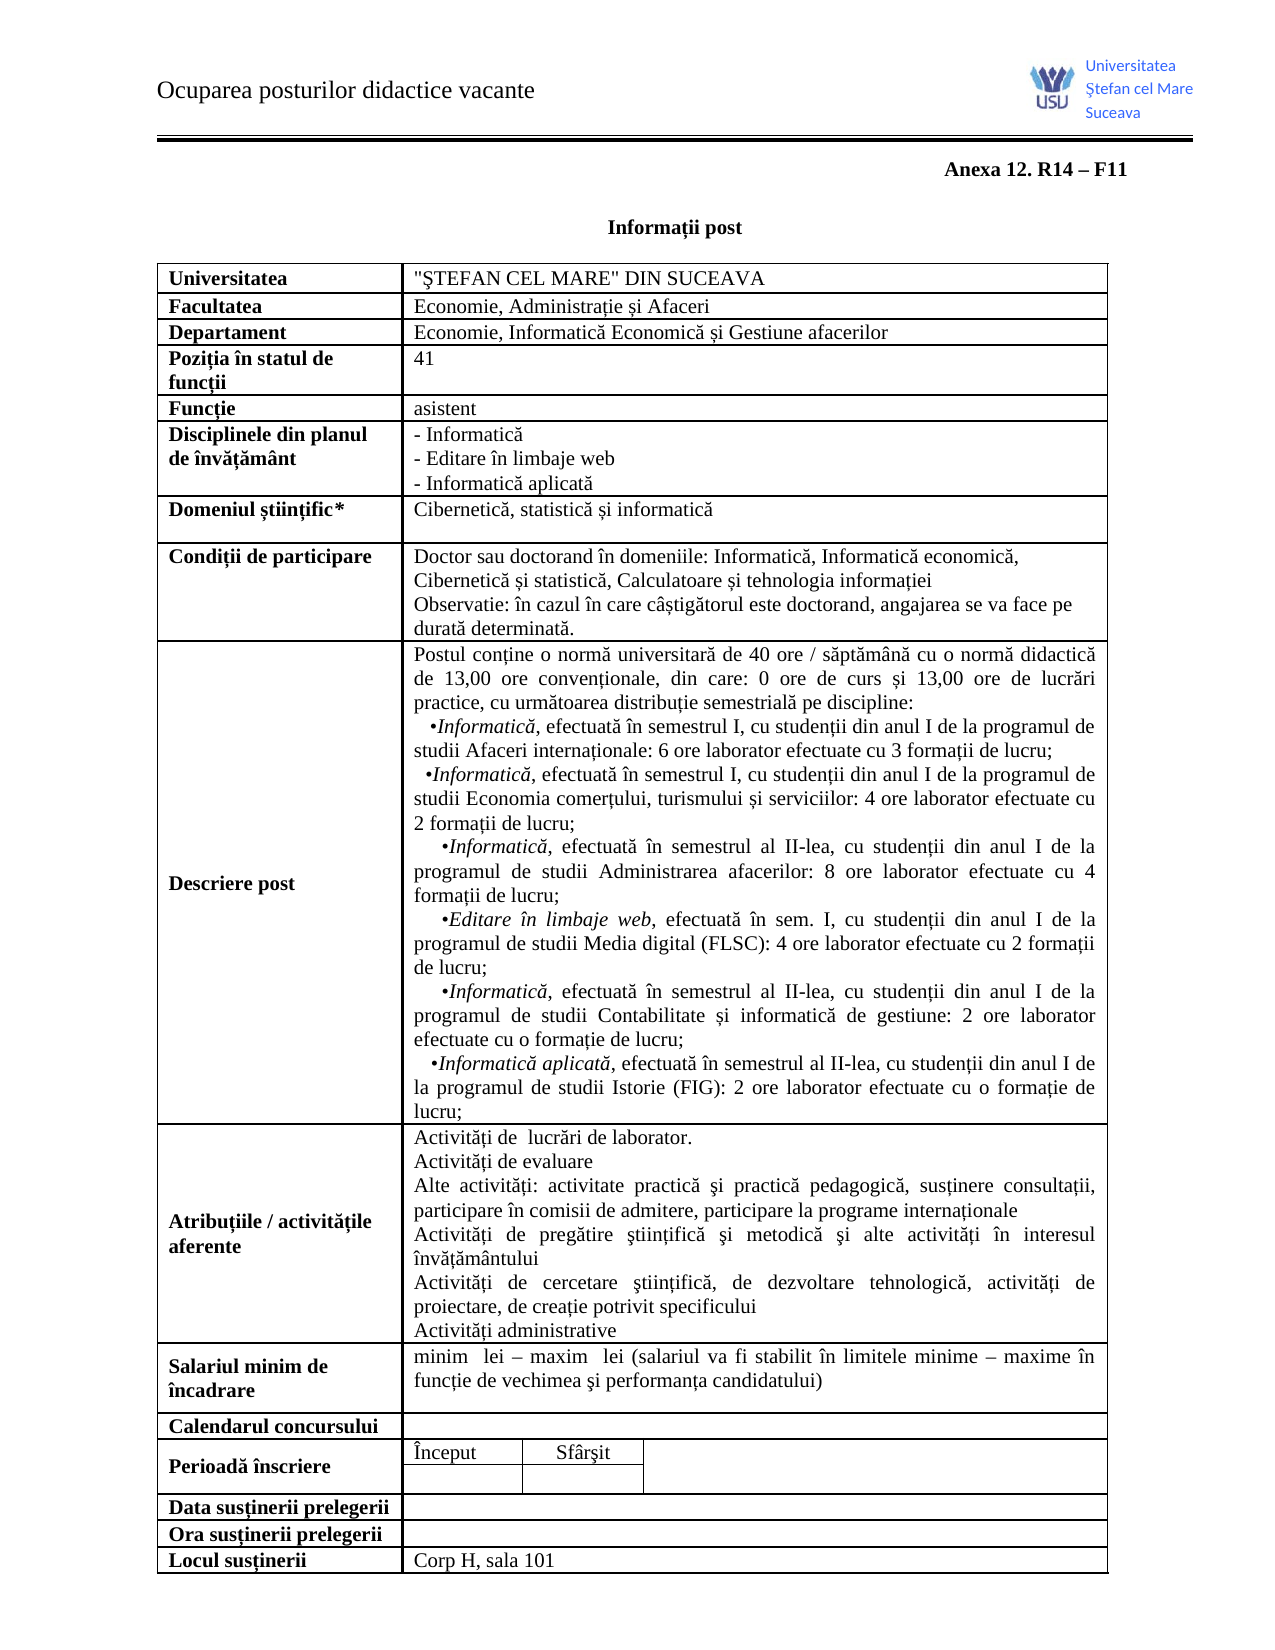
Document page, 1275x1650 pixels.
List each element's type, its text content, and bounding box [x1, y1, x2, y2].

table_cell Domeniul științific* [158, 497, 401, 542]
table_cell - Informatică - Editare în limbaje web - Informatică aplicată [404, 422, 1107, 494]
table_cell Început [404, 1440, 522, 1464]
table_cell [404, 1414, 1107, 1438]
table_cell minim lei – maxim lei (salariul va fi stabilit în limitele minime – maxime în funcție de vechimea şi performanța candidatului) [404, 1344, 1107, 1412]
table_header Universitatea [158, 264, 401, 292]
table_cell Economie, Informatică Economică și Gestiune afacerilor [404, 320, 1107, 344]
table_cell Salariul minim de încadrare [158, 1344, 401, 1412]
table_cell [644, 1440, 1107, 1493]
table_cell [404, 1521, 1107, 1546]
table_cell Doctor sau doctorand în domeniile: Informatică, Informatică economică, Cibernetică și statistică, Calculatoare și tehnologia informației Observatie: în cazul în care câștigătorul este doctorand, angajarea se va face pe durată determinată. [404, 544, 1107, 640]
table_cell Condiții de participare [158, 544, 401, 640]
table_cell Corp H, sala 101 [404, 1548, 1107, 1572]
table_cell Calendarul concursului [158, 1414, 401, 1438]
table_cell 41 [404, 346, 1107, 394]
table_cell [523, 1465, 643, 1493]
table_cell Poziția în statul de funcții [158, 346, 401, 394]
table_header "ŞTEFAN CEL MARE" DIN SUCEAVA [404, 264, 1107, 292]
table_cell [404, 1495, 1107, 1519]
table_cell Departament [158, 320, 401, 344]
table_cell Ora susținerii prelegerii [158, 1521, 401, 1546]
table_cell Economie, Administrație și Afaceri [404, 294, 1107, 318]
table_cell Funcție [158, 396, 401, 420]
table_cell Data susținerii prelegerii [158, 1495, 401, 1519]
text Anexa 12. R14 – F11 [944, 157, 1222, 181]
table_cell Cibernetică, statistică și informatică [404, 497, 1107, 542]
picture [1026, 58, 1076, 112]
table_cell Perioadă înscriere [158, 1440, 401, 1493]
table_cell Descriere post [158, 642, 401, 1123]
table_cell Postul conține o normă universitară de 40 ore / săptămână cu o normă didactică de 13,00 ore convenționale, din care: 0 ore de curs și 13,00 ore de lucrări practice, cu următoarea distribuție semestrială pe discipline: •Informatică, efectuată în semestrul I, cu studenții din anul I de la programul de studii Afaceri internaționale: 6 ore laborator efectuate cu 3 formații de lucru; •Informatică, efectuată în semestrul I, cu studenții din anul I de la programul de studii Economia comerțului, turismului și serviciilor: 4 ore laborator efectuate cu 2 formații de lucru; •Informatică, efectuată în semestrul al II-lea, cu studenții din anul I de la programul de studii Administrarea afacerilor: 8 ore laborator efectuate cu 4 formații de lucru; •Editare în limbaje web, efectuată în sem. I, cu studenții din anul I de la programul de studii Media digital (FLSC): 4 ore laborator efectuate cu 2 formații de lucru; •Informatică, efectuată în semestrul al II-lea, cu studenții din anul I de la programul de studii Contabilitate și informatică de gestiune: 2 ore laborator efectuate cu o formație de lucru; •Informatică aplicată, efectuată în semestrul al II-lea, cu studenții din anul I de la programul de studii Istorie (FIG): 2 ore laborator efectuate cu o formație de lucru; [404, 642, 1107, 1123]
table_cell [404, 1465, 522, 1493]
table_cell Atribuțiile / activitățile aferente [158, 1125, 401, 1342]
text Informații post [157, 214, 1193, 239]
table_cell Facultatea [158, 294, 401, 318]
table_cell Disciplinele din planul de învățământ [158, 422, 401, 494]
table_cell Activități de lucrări de laborator. Activități de evaluare Alte activități: activitate practică şi practică pedagogică, susținere consultații, participare în comisii de admitere, participare la programe internaționale Activități de pregătire ştiințifică şi metodică şi alte activități în interesul învățământului Activități de cercetare ştiințifică, de dezvoltare tehnologică, activități de proiectare, de creație potrivit specificului Activități administrative [404, 1125, 1107, 1342]
table_cell asistent [404, 396, 1107, 420]
table_cell Sfârşit [523, 1440, 643, 1464]
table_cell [158, 1548, 401, 1572]
